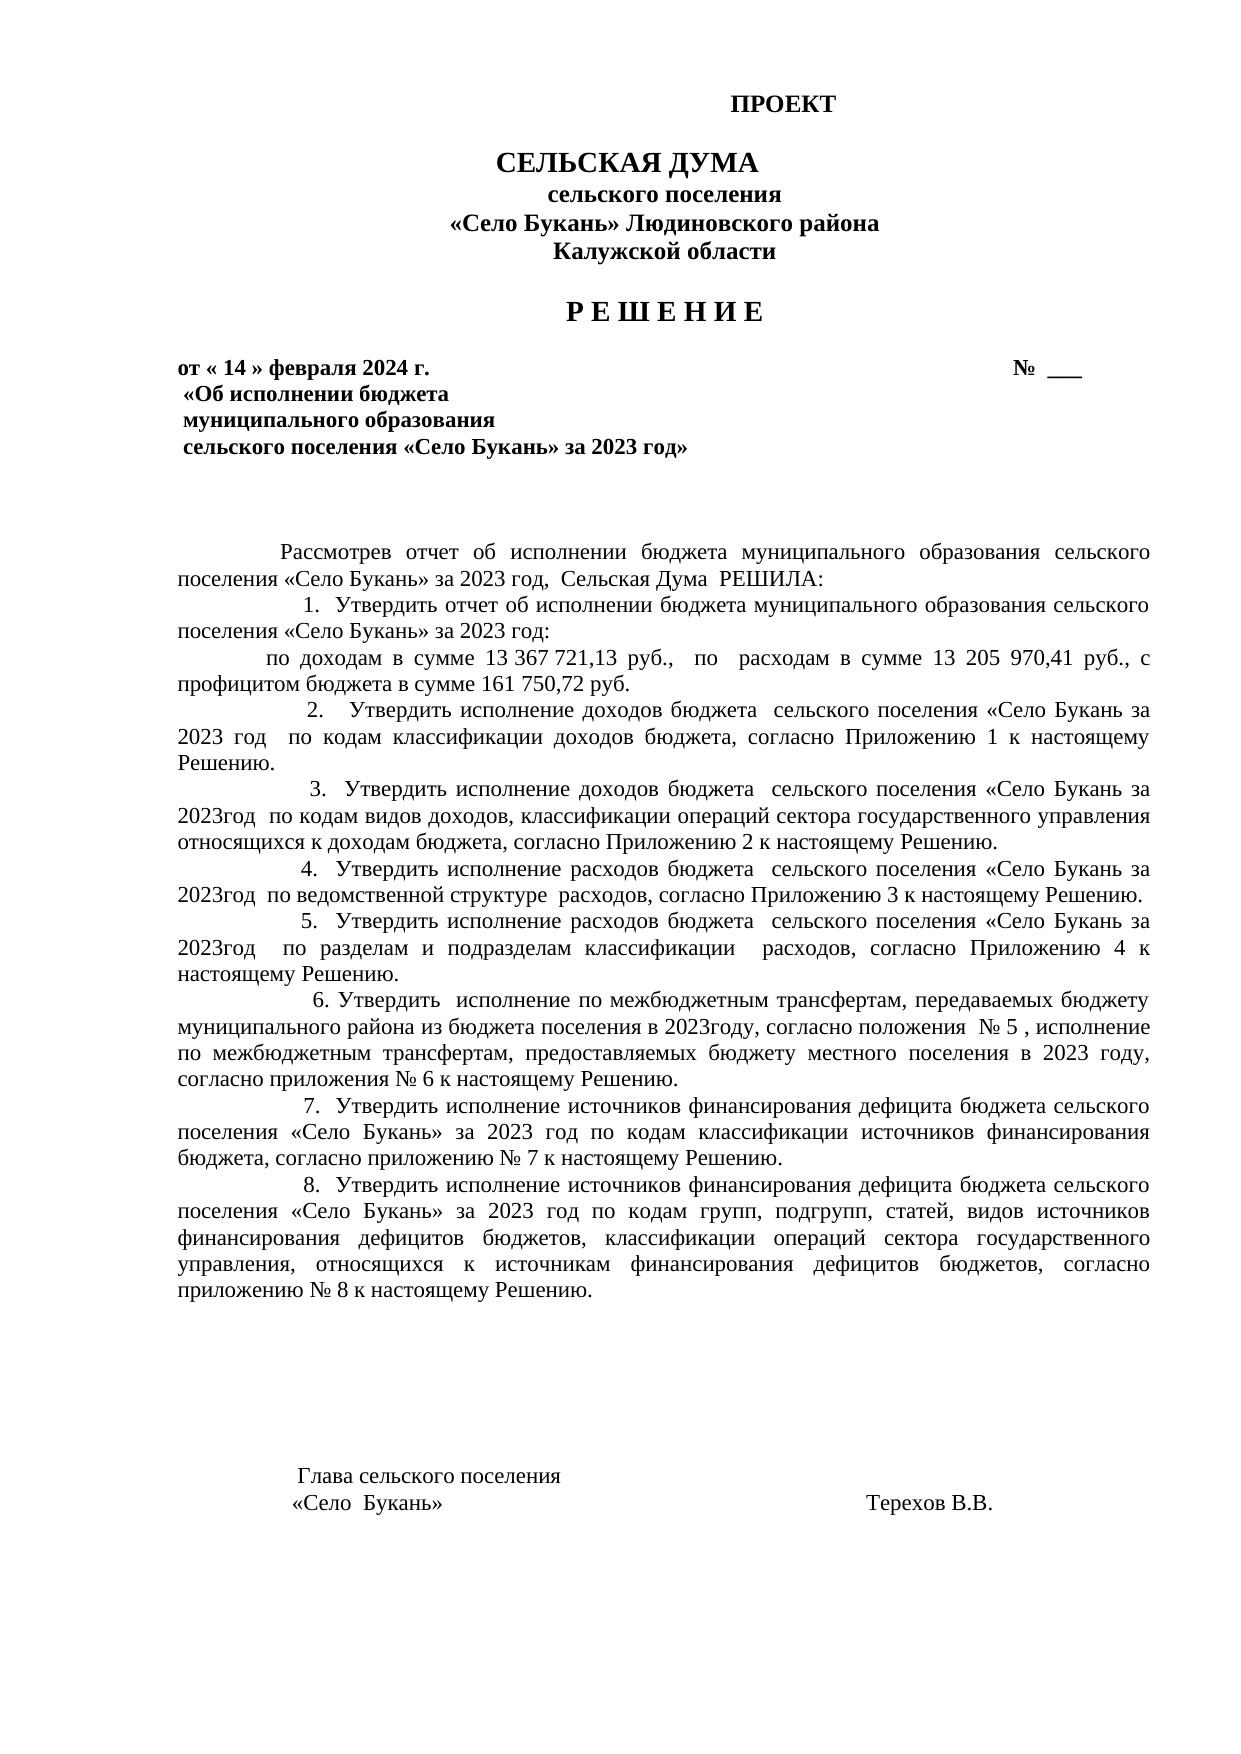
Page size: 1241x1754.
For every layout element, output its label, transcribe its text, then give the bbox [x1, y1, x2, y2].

text Глава сельского поселения [177, 1462, 1152, 1489]
text сельского поселения [177, 179, 1152, 208]
text 3. Утвердить исполнение доходов бюджета сельского поселения «Село Букань за 2023год по кодам видов доходов, классификации операций сектора государственного управления относящихся к доходам бюджета, согласно Приложению 2 к настоящему Решению. [177, 776, 1152, 854]
text от « 14 » февраля 2024 г. № ___ [177, 354, 1152, 380]
text 5. Утвердить исполнение расходов бюджета сельского поселения «Село Букань за 2023год по разделам и подразделам классификации расходов, согласно Приложению 4 к настоящему Решению. [177, 907, 1152, 986]
text 4. Утвердить исполнение расходов бюджета сельского поселения «Село Букань за 2023год по ведомственной структуре расходов, согласно Приложению 3 к настоящему Решению. [177, 854, 1152, 907]
text муниципального образования [177, 407, 1152, 433]
text СЕЛЬСКАЯ ДУМА [177, 145, 1077, 179]
text 2. Утвердить исполнение доходов бюджета сельского поселения «Село Букань за 2023 год по кодам классификации доходов бюджета, согласно Приложению 1 к настоящему Решению. [177, 696, 1152, 776]
text 8. Утвердить исполнение источников финансирования дефицита бюджета сельского поселения «Село Букань» за 2023 год по кодам групп, подгрупп, статей, видов источников финансирования дефицитов бюджетов, классификации операций сектора государственного управления, относящихся к источникам финансирования дефицитов бюджетов, согласно приложению № 8 к настоящему Решению. [177, 1171, 1152, 1303]
text Р Е Ш Е Н И Е [177, 294, 1152, 327]
text сельского поселения «Село Букань» за 2023 год» [177, 433, 1152, 459]
text 1. Утвердить отчет об исполнении бюджета муниципального образования сельского поселения «Село Букань» за 2023 год: [177, 591, 1152, 644]
text «Об исполнении бюджета [177, 380, 1152, 407]
text по доходам в сумме 13 367 721,13 руб., по расходам в сумме 13 205 970,41 руб., с профицитом бюджета в сумме 161 750,72 руб. [177, 644, 1152, 696]
text 6. Утвердить исполнение по межбюджетным трансфертам, передаваемых бюджету муниципального района из бюджета поселения в 2023году, согласно положения № 5 , исполнение по межбюджетным трансфертам, предоставляемых бюджету местного поселения в 2023 году, согласно приложения № 6 к настоящему Решению. [177, 986, 1152, 1092]
text 7. Утвердить исполнение источников финансирования дефицита бюджета сельского поселения «Село Букань» за 2023 год по кодам классификации источников финансирования бюджета, согласно приложению № 7 к настоящему Решению. [177, 1092, 1152, 1171]
text «Село Букань» Людиновского района [177, 208, 1152, 236]
text «Село Букань» Терехов В.В. [177, 1489, 1152, 1515]
text Калужской области [177, 236, 1152, 265]
text Рассмотрев отчет об исполнении бюджета муниципального образования сельского поселения «Село Букань» за 2023 год, Сельская Дума РЕШИЛА: [177, 538, 1152, 591]
text ПРОЕКТ [177, 89, 1152, 117]
